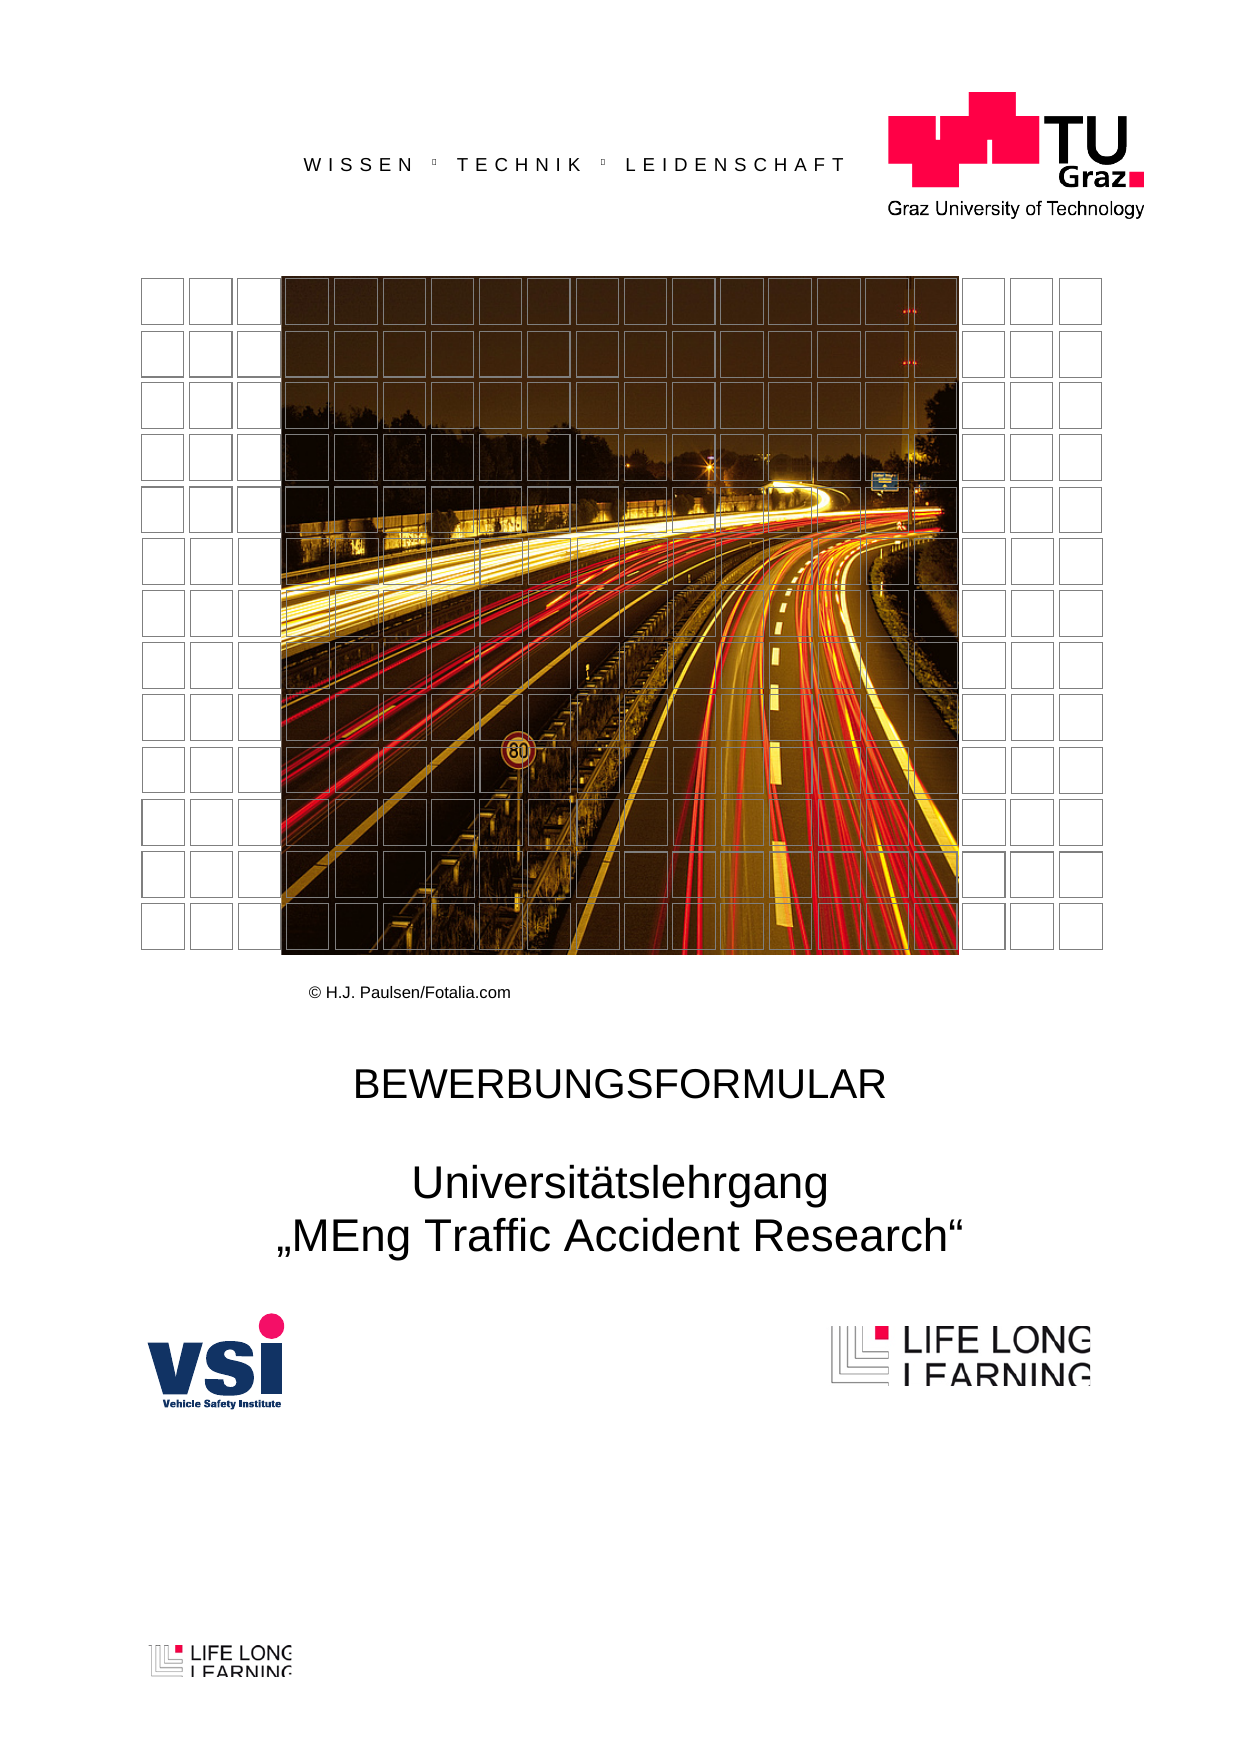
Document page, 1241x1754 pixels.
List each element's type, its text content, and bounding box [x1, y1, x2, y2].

text Universitätslehrgang [148, 1156, 1093, 1208]
picture [281, 276, 959, 955]
text BEWERBUNGSFORMULAR [148, 1060, 1093, 1108]
text „MEng Traffic Accident Research“ [148, 1208, 1093, 1261]
picture [888, 92, 1144, 219]
picture [147, 1645, 292, 1677]
picture [824, 1326, 1090, 1386]
text © H.J. Paulsen/Fotalia.com [148, 954, 1093, 1002]
